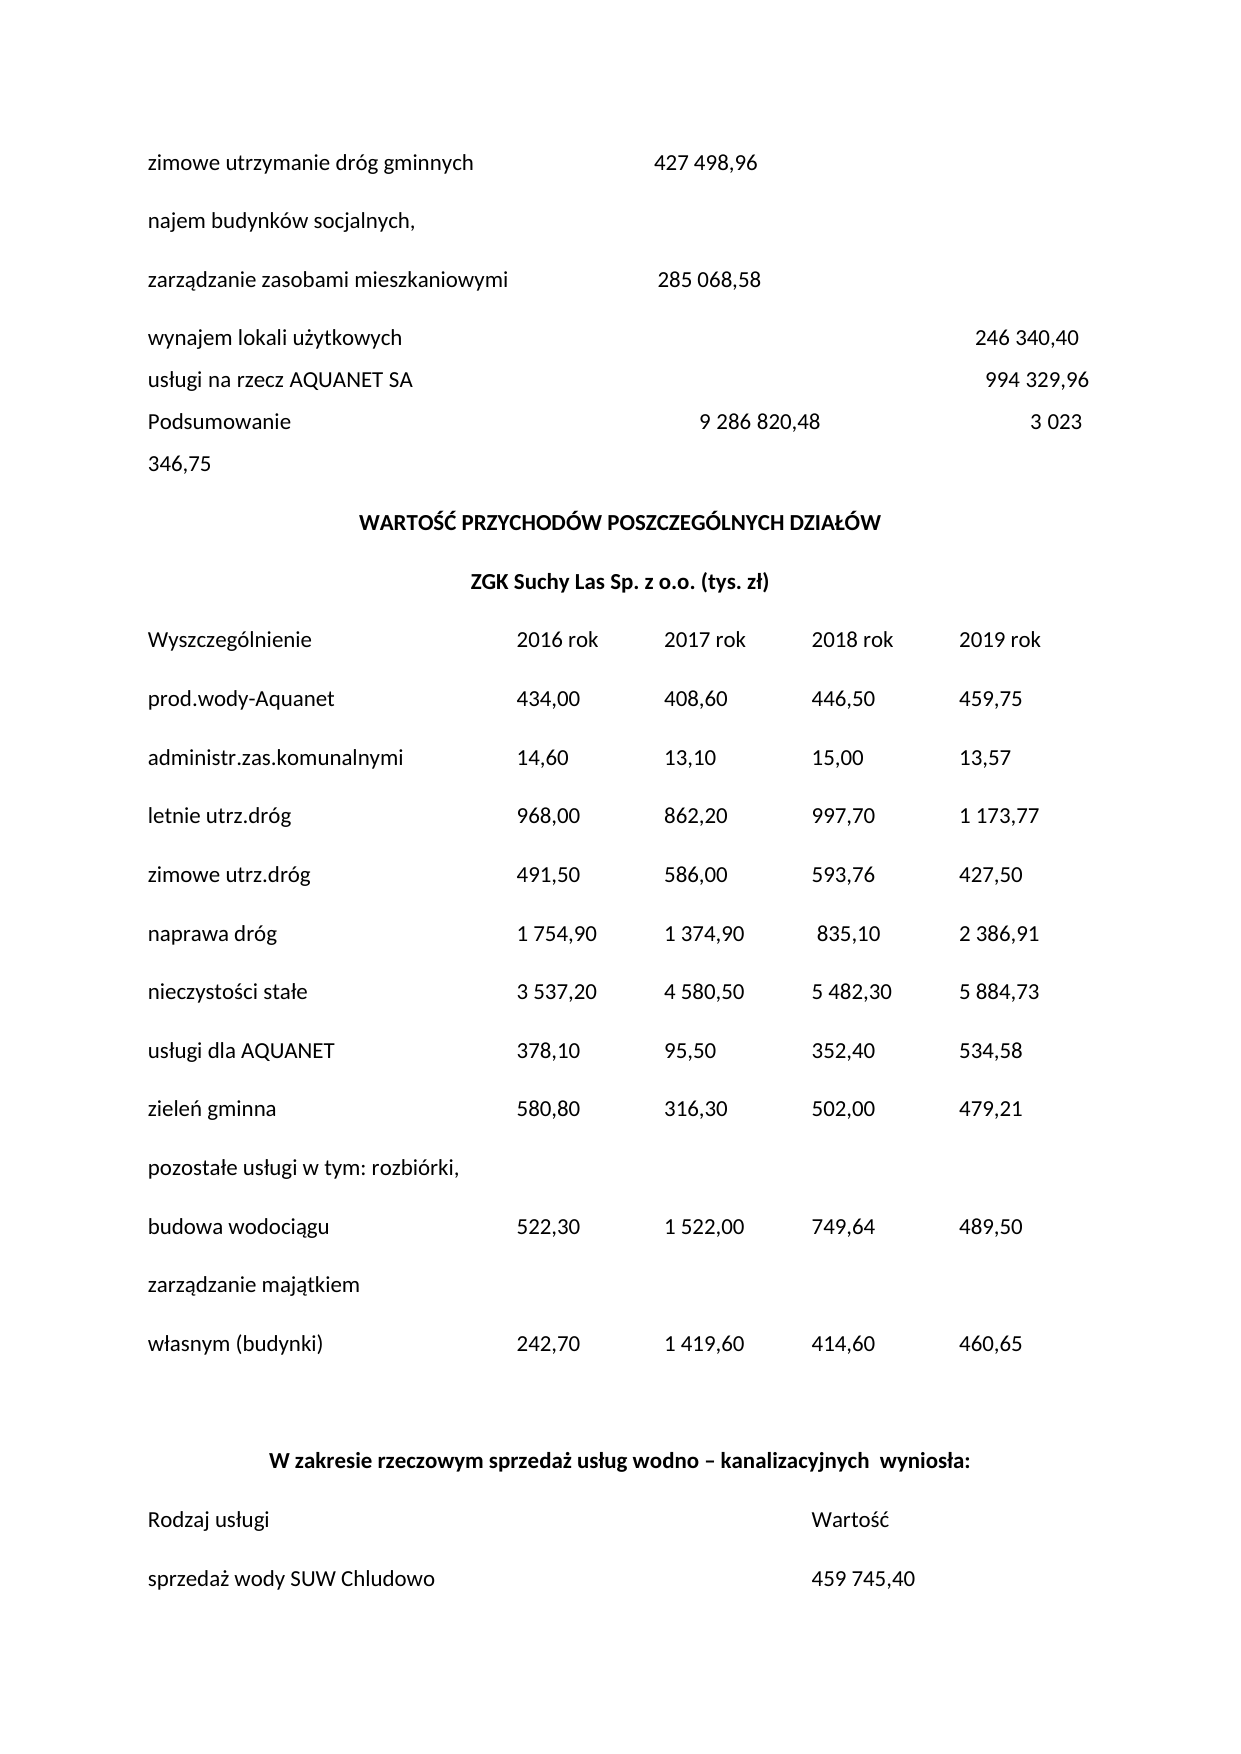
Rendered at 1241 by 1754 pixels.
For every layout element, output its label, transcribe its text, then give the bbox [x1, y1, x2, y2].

text administr.zas.komunalnymi 14,60 13,10 15,00 13,57 [148, 743, 1093, 771]
text naprawa dróg 1 754,90 1 374,90 835,10 2 386,91 [148, 919, 1093, 947]
text ZGK Suchy Las Sp. z o.o. (tys. zł) [148, 567, 1093, 595]
text zieleń gminna 580,80 316,30 502,00 479,21 [148, 1094, 1093, 1123]
text prod.wody-Aquanet 434,00 408,60 446,50 459,75 [148, 684, 1093, 712]
text zimowe utrz.dróg 491,50 586,00 593,76 427,50 [148, 860, 1093, 888]
text pozostałe usługi w tym: rozbiórki, [148, 1153, 1093, 1181]
text Wyszczególnienie 2016 rok 2017 rok 2018 rok 2019 rok [148, 625, 1093, 653]
text własnym (budynki) 242,70 1 419,60 414,60 460,65 [148, 1329, 1093, 1357]
text W zakresie rzeczowym sprzedaż usług wodno – kanalizacyjnych wyniosła: [148, 1446, 1093, 1474]
text zimowe utrzymanie dróg gminnych 427 498,96 [148, 148, 1093, 176]
text nieczystości stałe 3 537,20 4 580,50 5 482,30 5 884,73 [148, 977, 1093, 1005]
text zarządzanie zasobami mieszkaniowymi 285 068,58 [148, 265, 1093, 293]
text wynajem lokali użytkowych 246 340,40 usługi na rzecz AQUANET SA 994 329,96 Podsumowanie 9 286 820,48 3 023 346,75 [148, 323, 1093, 477]
text WARTOŚĆ PRZYCHODÓW POSZCZEGÓLNYCH DZIAŁÓW [148, 508, 1093, 536]
text sprzedaż wody SUW Chludowo 459 745,40 [148, 1564, 1093, 1592]
text najem budynków socjalnych, [148, 206, 1093, 234]
text letnie utrz.dróg 968,00 862,20 997,70 1 173,77 [148, 801, 1093, 829]
text zarządzanie majątkiem [148, 1271, 1093, 1298]
text budowa wodociągu 522,30 1 522,00 749,64 489,50 [148, 1212, 1093, 1240]
text usługi dla AQUANET 378,10 95,50 352,40 534,58 [148, 1036, 1093, 1064]
text Rodzaj usługi Wartość [148, 1505, 1093, 1533]
